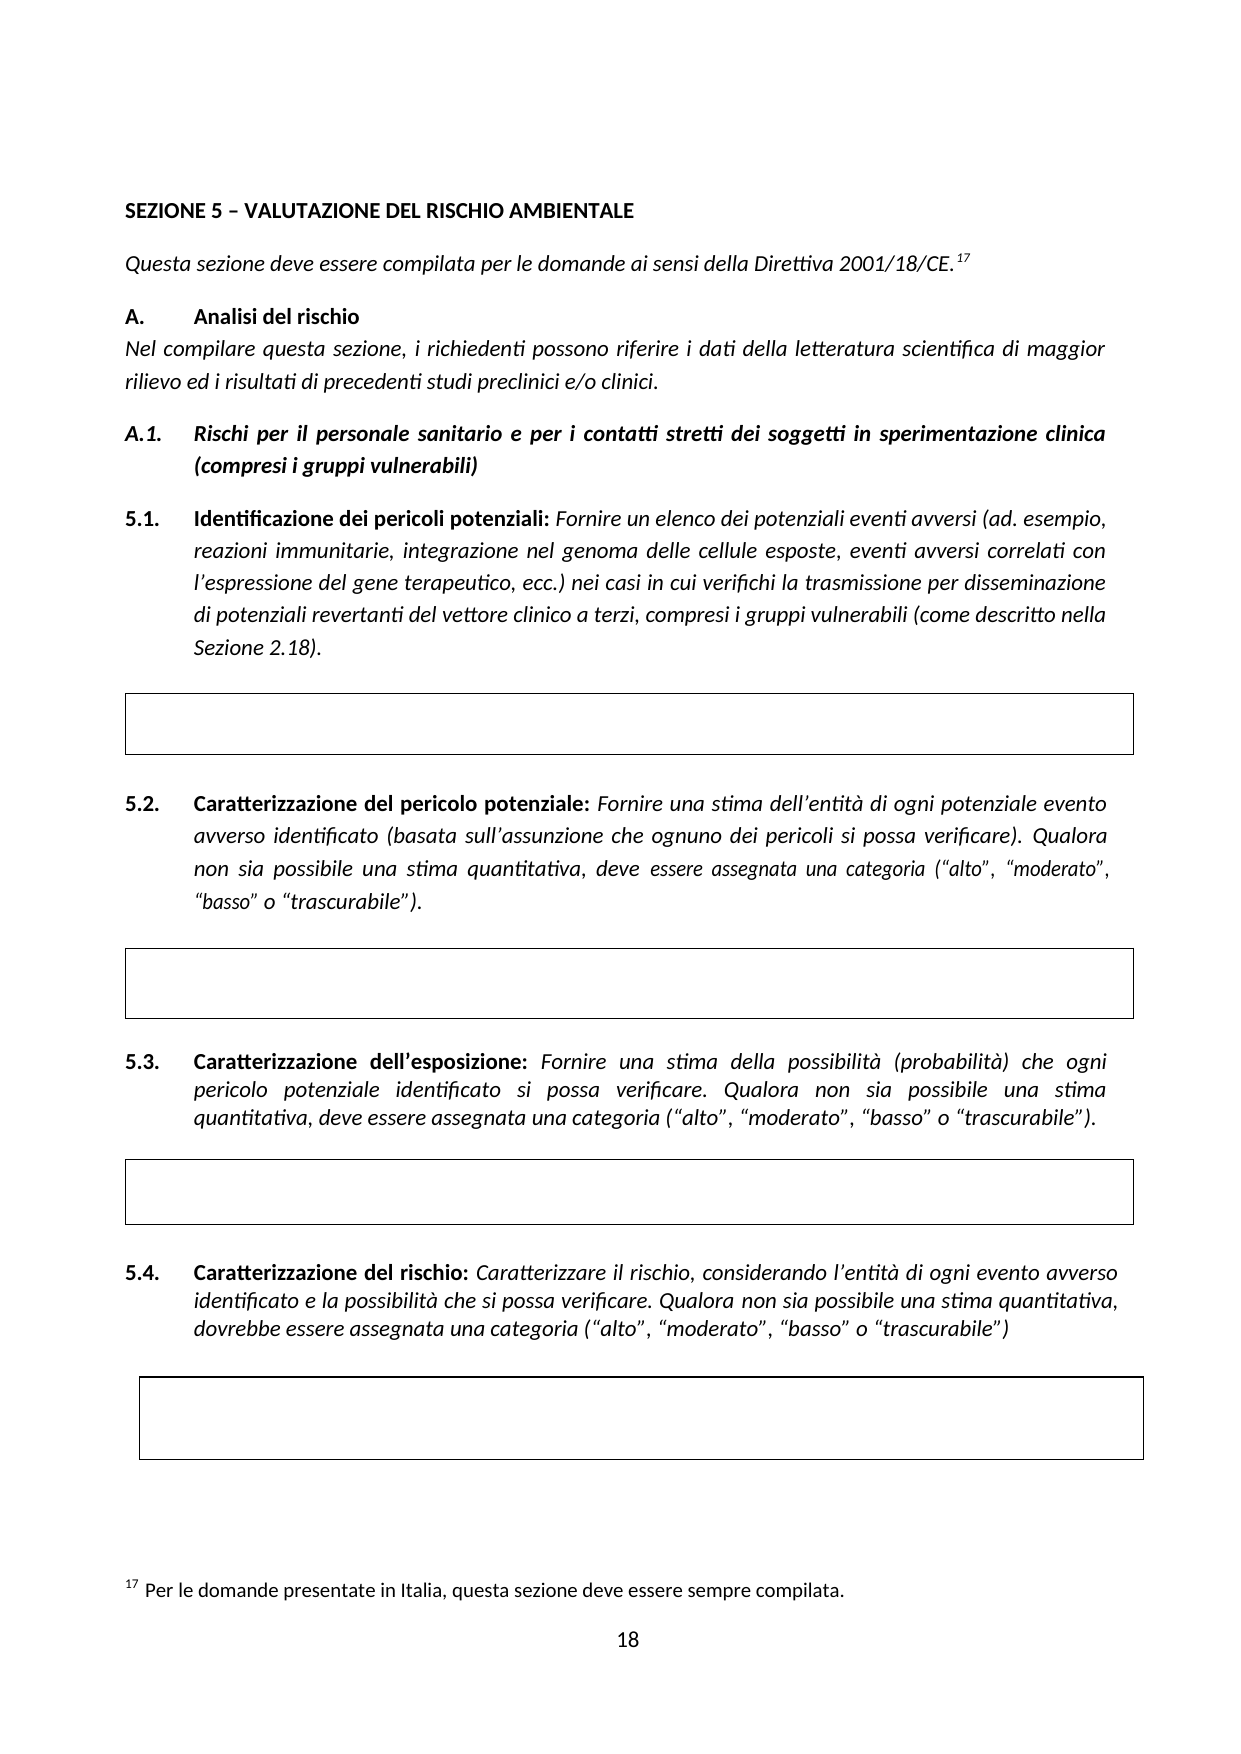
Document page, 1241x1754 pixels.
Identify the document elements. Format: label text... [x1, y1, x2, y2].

subtitle SEZIONE 5 – VALUTAZIONE DEL RISCHIO AMBIENTALE [125, 196, 1134, 224]
subtitle Analisi del rischio [125, 302, 1134, 330]
list Caratterizzazione del pericolo potenziale: Fornire una stima dell’entità di ogni potenziale evento avverso identificato (basata sull’assunzione che ognuno dei pericoli si possa verificare). Qualora non sia possibile una stima quantitativa, deve essere assegnata una categoria (“alto”, “moderato”, “basso” o “trascurabile”). [125, 789, 1110, 915]
list Identificazione dei pericoli potenziali: Fornire un elenco dei potenziali eventi avversi (ad. esempio, reazioni immunitarie, integrazione nel genoma delle cellule esposte, eventi avversi correlati con l’espressione del gene terapeutico, ecc.) nei casi in cui verifichi la trasmissione per disseminazione di potenziali revertanti del vettore clinico a terzi, compresi i gruppi vulnerabili (come descritto nella Sezione 2.18). [125, 504, 1110, 661]
table_header [126, 1160, 1133, 1224]
table_header [140, 1378, 1143, 1459]
text Questa sezione deve essere compilata per le domande ai sensi della Direttiva 2001/18/CE. [125, 249, 1134, 277]
table_header [126, 694, 1133, 754]
list Caratterizzazione del rischio: Caratterizzare il rischio, considerando l’entità di ogni evento avverso identificato e la possibilità che si possa verificare. Qualora non sia possibile una stima quantitativa, dovrebbe essere assegnata una categoria (“alto”, “moderato”, “basso” o “trascurabile”) [125, 1258, 1121, 1343]
list Caratterizzazione dell’esposizione: Fornire una stima della possibilità (probabilità) che ogni pericolo potenziale identificato si possa verificare. Qualora non sia possibile una stima quantitativa, deve essere assegnata una categoria (“alto”, “moderato”, “basso” o “trascurabile”). [125, 1047, 1110, 1131]
subtitle Rischi per il personale sanitario e per i contatti stretti dei soggetti in sperimentazione clinica (compresi i gruppi vulnerabili) [125, 419, 1110, 479]
table_header [126, 949, 1133, 1018]
text Nel compilare questa sezione, i richiedenti possono riferire i dati della letteratura scientifica di maggior rilievo ed i risultati di precedenti studi preclinici e/o clinici. [125, 334, 1110, 395]
